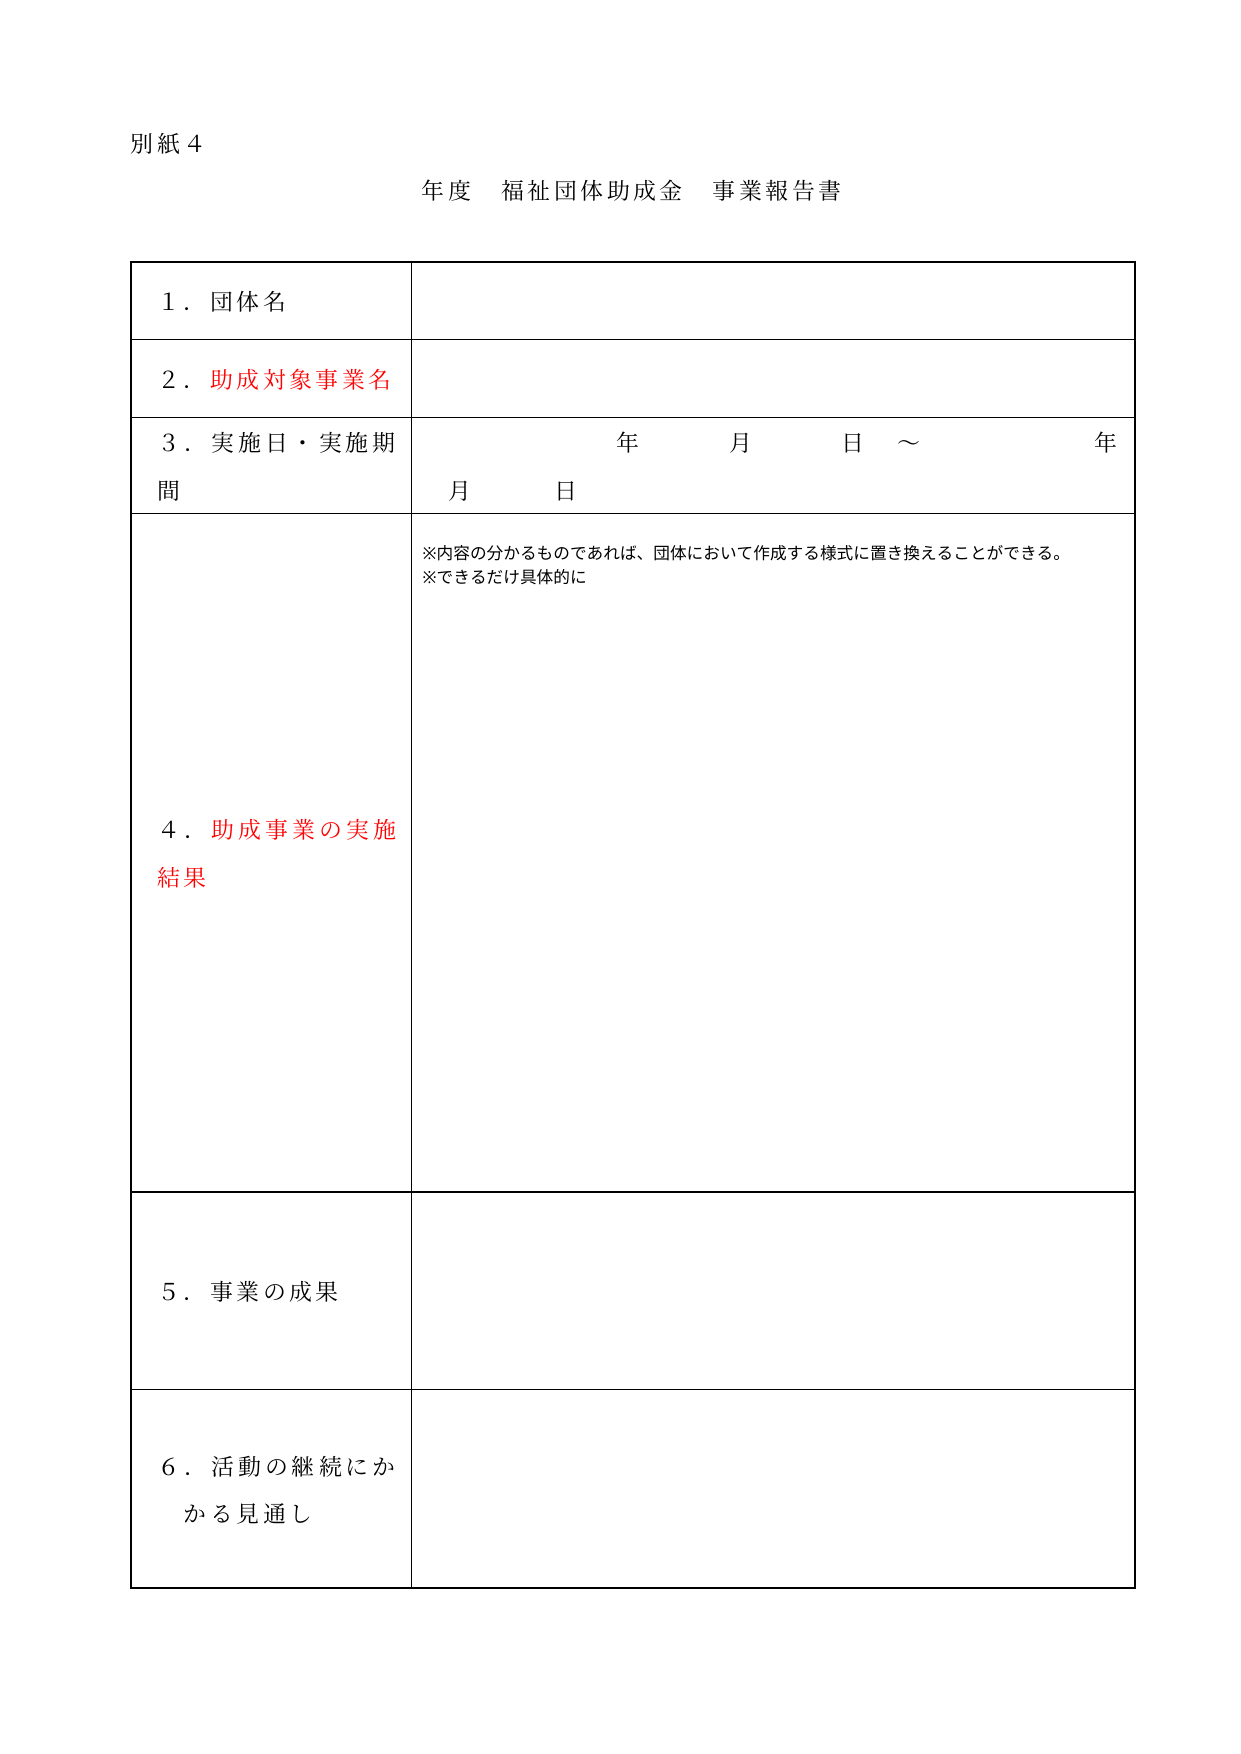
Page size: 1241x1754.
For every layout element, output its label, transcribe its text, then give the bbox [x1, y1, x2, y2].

text 別紙４ [131, 119, 1109, 166]
table_cell ６．活動の継続にかかる見通し [132, 1390, 411, 1587]
table_header １．団体名 [132, 263, 411, 339]
table_cell ４．助成事業の実施結果 [132, 514, 411, 1191]
table_cell ２．助成対象事業名 [132, 340, 411, 417]
table_cell ※内容の分かるものであれば、団体において作成する様式に置き換えることができる。 ※できるだけ具体的に [412, 514, 1134, 1191]
table_cell [412, 340, 1134, 417]
table_cell [412, 1193, 1134, 1389]
table_cell [412, 1390, 1134, 1587]
table_cell 年 月 日 ～ 年 月 日 [412, 418, 1134, 513]
text 年度 福祉団体助成金 事業報告書 [131, 166, 1109, 213]
table_header [412, 263, 1134, 339]
table_cell ３．実施日・実施期間 [132, 418, 411, 513]
table_cell ５．事業の成果 [132, 1193, 411, 1389]
